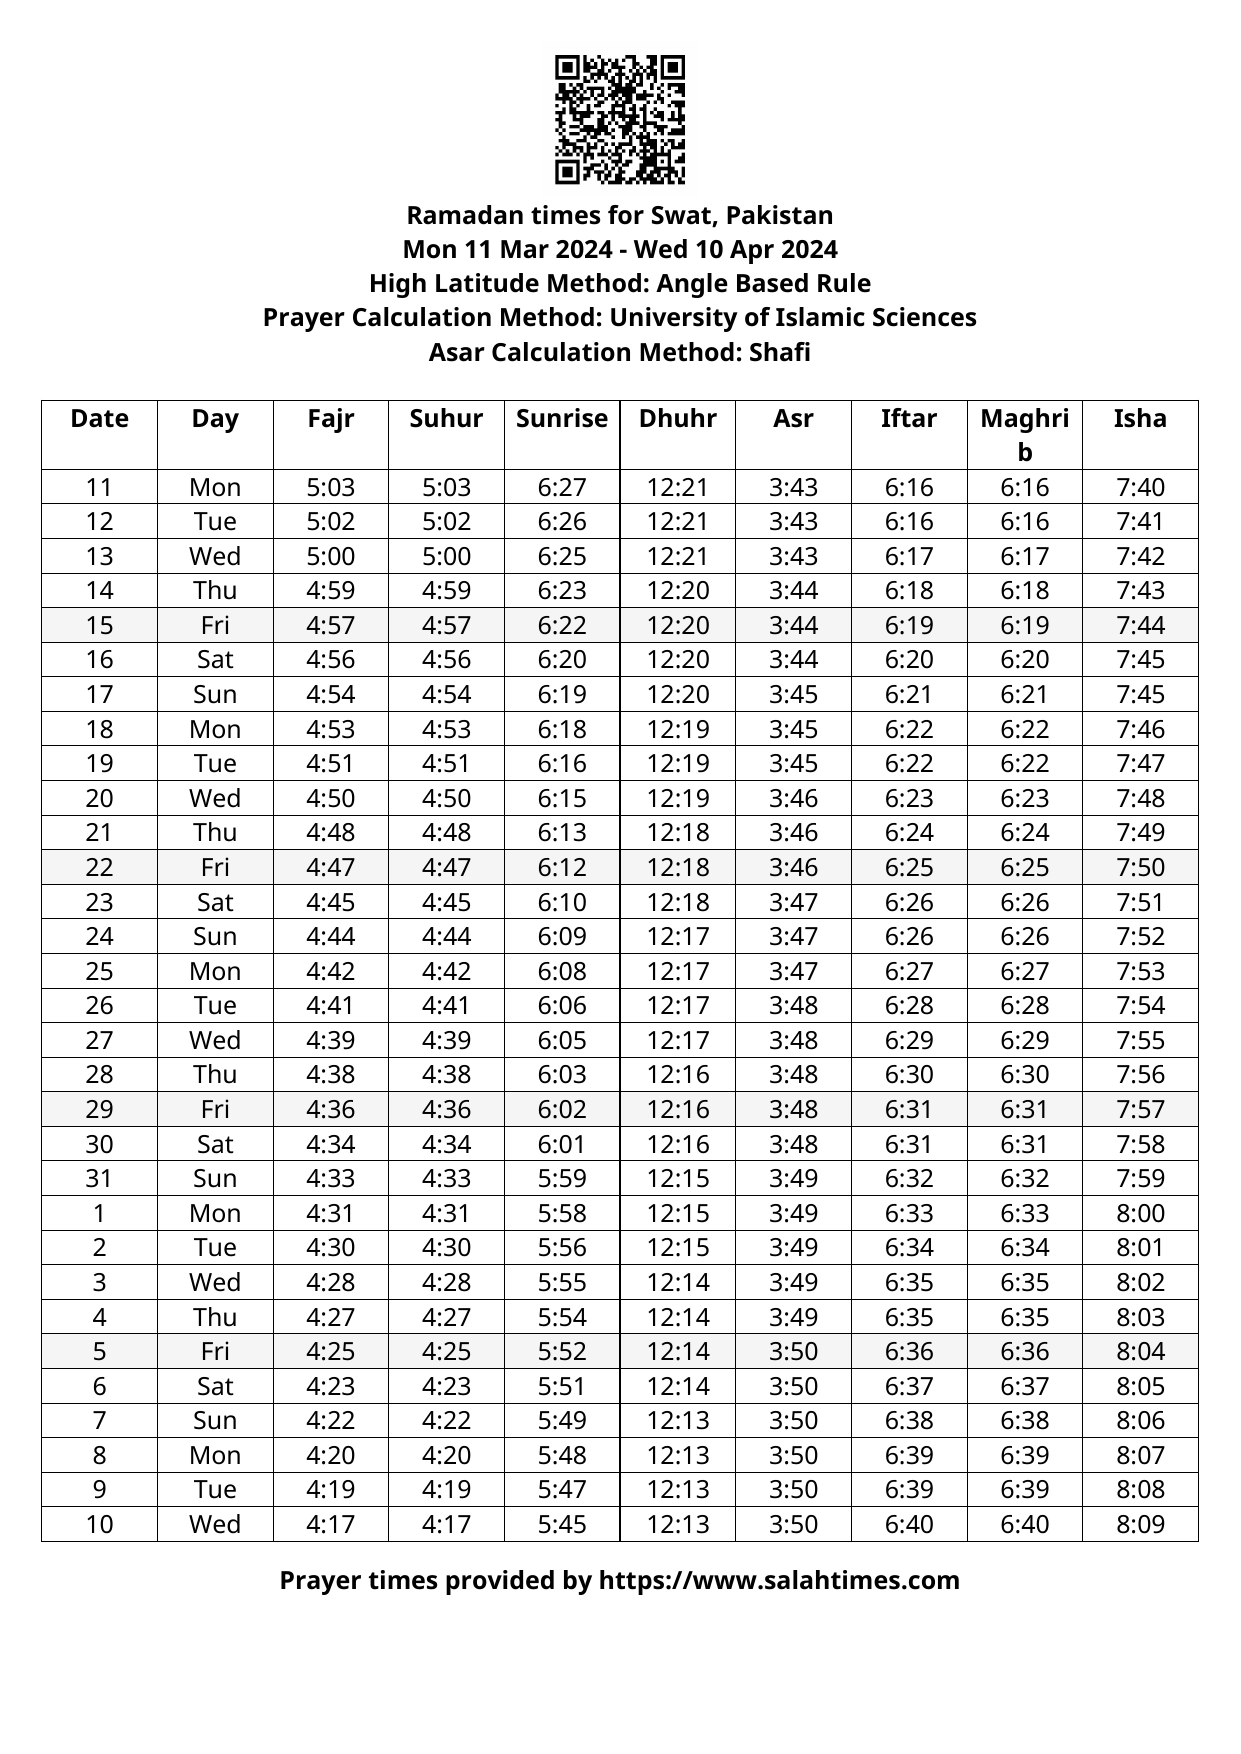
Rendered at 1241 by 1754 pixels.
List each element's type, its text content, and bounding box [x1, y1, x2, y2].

table_cell Sat [158, 1369, 273, 1402]
table_cell 5:51 [505, 1369, 619, 1402]
table_cell 26 [42, 989, 157, 1022]
table_cell 6:27 [968, 954, 1082, 987]
table_cell 4:17 [274, 1507, 388, 1541]
table_cell 6:01 [505, 1127, 619, 1160]
table_cell 6:31 [852, 1092, 967, 1126]
table_cell 5:02 [274, 504, 388, 538]
table_header Fajr [274, 401, 388, 469]
table_cell 12:18 [621, 816, 735, 849]
table_cell 4:50 [274, 781, 388, 814]
table_cell 7:56 [1083, 1058, 1198, 1091]
table_cell Tue [158, 504, 273, 538]
table_cell 4:44 [389, 919, 504, 953]
table_cell 12:15 [621, 1161, 735, 1195]
picture [542, 41, 699, 198]
table_cell 6:16 [852, 470, 967, 503]
text Prayer Calculation Method: University of Islamic Sciences [42, 300, 1198, 334]
table_cell 4:53 [274, 712, 388, 745]
table_cell 4:30 [274, 1231, 388, 1264]
table_cell 3:44 [736, 608, 851, 642]
table_cell 3:45 [736, 746, 851, 780]
table_cell 6:38 [968, 1404, 1082, 1437]
table_cell 6:03 [505, 1058, 619, 1091]
table_cell 4:57 [274, 608, 388, 642]
table_cell 6 [42, 1369, 157, 1402]
table_cell 4:53 [389, 712, 504, 745]
table_cell 4:34 [389, 1127, 504, 1160]
table_cell 4:42 [274, 954, 388, 987]
table_cell 6:33 [852, 1196, 967, 1229]
table_cell Sun [158, 1161, 273, 1195]
table_cell 4:19 [389, 1473, 504, 1506]
table_cell 3:50 [736, 1334, 851, 1368]
text High Latitude Method: Angle Based Rule [42, 266, 1198, 300]
table_cell 4:25 [274, 1334, 388, 1368]
table_cell 7:52 [1083, 919, 1198, 953]
table_cell 12:17 [621, 1023, 735, 1057]
table_cell 12:19 [621, 712, 735, 745]
table_cell 6:17 [852, 539, 967, 572]
table_cell 4:38 [274, 1058, 388, 1091]
table_cell 6:26 [505, 504, 619, 538]
table_cell 4:45 [274, 885, 388, 918]
table_cell 4:51 [274, 746, 388, 780]
table_cell 4:41 [389, 989, 504, 1022]
table_cell 6:32 [852, 1161, 967, 1195]
table_cell 8:04 [1083, 1334, 1198, 1368]
table_header Maghrib [968, 401, 1082, 469]
table_cell 6:20 [852, 643, 967, 676]
table_cell 6:18 [852, 574, 967, 607]
table_cell 4:51 [389, 746, 504, 780]
table_cell 12:13 [621, 1507, 735, 1541]
table_cell 7:57 [1083, 1092, 1198, 1126]
table_cell 21 [42, 816, 157, 849]
table_cell Tue [158, 1231, 273, 1264]
table_cell 6:28 [968, 989, 1082, 1022]
table_cell 12:17 [621, 919, 735, 953]
table_cell 4:33 [389, 1161, 504, 1195]
table_cell 6:32 [968, 1161, 1082, 1195]
table_cell 6:30 [968, 1058, 1082, 1091]
table_cell 6:16 [505, 746, 619, 780]
table_cell 28 [42, 1058, 157, 1091]
table_cell 5:56 [505, 1231, 619, 1264]
table_cell 6:31 [852, 1127, 967, 1160]
table_cell 7:41 [1083, 504, 1198, 538]
table_cell 5:03 [389, 470, 504, 503]
table_cell 4:48 [274, 816, 388, 849]
table_cell 6:21 [968, 677, 1082, 711]
table_cell 29 [42, 1092, 157, 1126]
table_cell Mon [158, 712, 273, 745]
table_cell Fri [158, 608, 273, 642]
table_cell Wed [158, 1265, 273, 1299]
table_cell 25 [42, 954, 157, 987]
table_cell 12:15 [621, 1231, 735, 1264]
table_cell 6:20 [968, 643, 1082, 676]
table_cell 22 [42, 850, 157, 884]
table_header Date [42, 401, 157, 469]
table_cell 3:48 [736, 1058, 851, 1091]
table_cell 12:20 [621, 643, 735, 676]
table_cell 3:44 [736, 574, 851, 607]
table_cell 4:31 [389, 1196, 504, 1229]
table_header Dhuhr [621, 401, 735, 469]
table_cell 4:17 [389, 1507, 504, 1541]
table_cell 12:14 [621, 1300, 735, 1333]
table_cell 6:19 [852, 608, 967, 642]
table_cell 31 [42, 1161, 157, 1195]
table_cell 3:46 [736, 816, 851, 849]
table_cell 6:33 [968, 1196, 1082, 1229]
table_cell 3:50 [736, 1438, 851, 1472]
table_cell 19 [42, 746, 157, 780]
table_cell 4:56 [389, 643, 504, 676]
table_cell 3:45 [736, 677, 851, 711]
table_cell 4:25 [389, 1334, 504, 1368]
table_cell 3:44 [736, 643, 851, 676]
table_cell 4:48 [389, 816, 504, 849]
table_cell 3:43 [736, 504, 851, 538]
table_cell 4:38 [389, 1058, 504, 1091]
table_cell Mon [158, 954, 273, 987]
table_cell 12:20 [621, 608, 735, 642]
table_cell 4:23 [274, 1369, 388, 1402]
table_cell 6:23 [505, 574, 619, 607]
table_cell Sun [158, 919, 273, 953]
table_cell 7:53 [1083, 954, 1198, 987]
table_cell 7:44 [1083, 608, 1198, 642]
table_cell 4:59 [389, 574, 504, 607]
table_cell 5:49 [505, 1404, 619, 1437]
table_cell 4:45 [389, 885, 504, 918]
table_cell 3:50 [736, 1507, 851, 1541]
table_cell 14 [42, 574, 157, 607]
table_cell 6:25 [968, 850, 1082, 884]
table_cell 24 [42, 919, 157, 953]
table_cell 6:25 [505, 539, 619, 572]
table_cell 3:48 [736, 1023, 851, 1057]
table_cell 4:28 [274, 1265, 388, 1299]
table_cell 3:48 [736, 1092, 851, 1126]
table_cell 4:44 [274, 919, 388, 953]
table_cell 6:36 [852, 1334, 967, 1368]
table_cell 8:03 [1083, 1300, 1198, 1333]
table_cell 6:23 [852, 781, 967, 814]
table_cell 6:22 [505, 608, 619, 642]
table_cell 8:07 [1083, 1438, 1198, 1472]
table_cell Mon [158, 470, 273, 503]
table_cell 3:50 [736, 1473, 851, 1506]
table_cell 23 [42, 885, 157, 918]
table_cell 8:09 [1083, 1507, 1198, 1541]
table_cell 5:47 [505, 1473, 619, 1506]
table_cell 7:48 [1083, 781, 1198, 814]
table_cell 8:01 [1083, 1231, 1198, 1264]
table_cell 12:18 [621, 885, 735, 918]
table_cell 7:55 [1083, 1023, 1198, 1057]
table_cell 5:52 [505, 1334, 619, 1368]
table_cell 12:13 [621, 1404, 735, 1437]
table_cell 10 [42, 1507, 157, 1541]
table_cell 6:15 [505, 781, 619, 814]
table_cell 5:45 [505, 1507, 619, 1541]
table_cell 12 [42, 504, 157, 538]
table_cell Sat [158, 643, 273, 676]
table_cell 6:05 [505, 1023, 619, 1057]
table_cell 6:40 [852, 1507, 967, 1541]
table_cell 6:27 [505, 470, 619, 503]
table_cell 3:49 [736, 1196, 851, 1229]
table_cell 6:19 [505, 677, 619, 711]
table_cell 6:35 [852, 1265, 967, 1299]
table_cell 7:47 [1083, 746, 1198, 780]
table_cell Wed [158, 1507, 273, 1541]
table_cell 4:28 [389, 1265, 504, 1299]
table_cell 15 [42, 608, 157, 642]
table_cell 6:22 [852, 746, 967, 780]
table_cell Thu [158, 1058, 273, 1091]
table_cell 3 [42, 1265, 157, 1299]
table_cell 4:50 [389, 781, 504, 814]
table_cell 4:36 [274, 1092, 388, 1126]
table_cell 3:49 [736, 1265, 851, 1299]
table_cell 12:14 [621, 1369, 735, 1402]
table_cell 6:26 [968, 885, 1082, 918]
table_cell 27 [42, 1023, 157, 1057]
table_cell 3:49 [736, 1161, 851, 1195]
table_cell Sat [158, 1127, 273, 1160]
table_cell Tue [158, 746, 273, 780]
table_cell 1 [42, 1196, 157, 1229]
table_cell 11 [42, 470, 157, 503]
table_cell 5:02 [389, 504, 504, 538]
table_cell 2 [42, 1231, 157, 1264]
table_cell 6:29 [852, 1023, 967, 1057]
table_cell 6:39 [968, 1473, 1082, 1506]
table_cell 6:29 [968, 1023, 1082, 1057]
table_cell 7:46 [1083, 712, 1198, 745]
table_cell 17 [42, 677, 157, 711]
table_cell 3:43 [736, 470, 851, 503]
table_cell Mon [158, 1438, 273, 1472]
table_cell 12:13 [621, 1473, 735, 1506]
table_cell 7:45 [1083, 677, 1198, 711]
table_cell 6:20 [505, 643, 619, 676]
table_cell Fri [158, 1092, 273, 1126]
table_cell 4:33 [274, 1161, 388, 1195]
table_cell 6:16 [968, 470, 1082, 503]
table_header Asr [736, 401, 851, 469]
table_cell 7 [42, 1404, 157, 1437]
table_cell Wed [158, 781, 273, 814]
table_cell 4:22 [389, 1404, 504, 1437]
table_cell 3:48 [736, 1127, 851, 1160]
table_cell 8:05 [1083, 1369, 1198, 1402]
table_cell 6:25 [852, 850, 967, 884]
table_cell 6:22 [968, 746, 1082, 780]
table_cell 4:59 [274, 574, 388, 607]
table_cell 12:21 [621, 539, 735, 572]
table_cell 6:35 [968, 1300, 1082, 1333]
table_cell 12:18 [621, 850, 735, 884]
table_cell 12:19 [621, 746, 735, 780]
table_cell 6:35 [968, 1265, 1082, 1299]
table_cell 6:02 [505, 1092, 619, 1126]
table_cell 7:40 [1083, 470, 1198, 503]
table_cell 6:16 [852, 504, 967, 538]
table_cell 12:16 [621, 1092, 735, 1126]
table_cell 3:46 [736, 850, 851, 884]
table_cell 12:13 [621, 1438, 735, 1472]
table_cell 4:39 [389, 1023, 504, 1057]
table_cell 8:08 [1083, 1473, 1198, 1506]
table_cell 12:15 [621, 1196, 735, 1229]
table_cell 7:54 [1083, 989, 1198, 1022]
table_cell 3:49 [736, 1300, 851, 1333]
table_cell 4:54 [274, 677, 388, 711]
table_cell 6:36 [968, 1334, 1082, 1368]
table_cell 4:41 [274, 989, 388, 1022]
table_cell 4:39 [274, 1023, 388, 1057]
table_cell 12:20 [621, 677, 735, 711]
table_cell 3:50 [736, 1404, 851, 1437]
table_cell 7:59 [1083, 1161, 1198, 1195]
table_cell 6:37 [852, 1369, 967, 1402]
table_cell 3:49 [736, 1231, 851, 1264]
table_cell 4:54 [389, 677, 504, 711]
table_cell Fri [158, 850, 273, 884]
table_cell 5:54 [505, 1300, 619, 1333]
table_cell 6:24 [968, 816, 1082, 849]
table_cell 6:16 [968, 504, 1082, 538]
table_header Day [158, 401, 273, 469]
table_cell 4:27 [389, 1300, 504, 1333]
table_cell 6:27 [852, 954, 967, 987]
table_cell 4:27 [274, 1300, 388, 1333]
table_cell 4:30 [389, 1231, 504, 1264]
table_cell 12:17 [621, 954, 735, 987]
table_cell 7:58 [1083, 1127, 1198, 1160]
table_cell Sat [158, 885, 273, 918]
table_cell 6:23 [968, 781, 1082, 814]
table_cell 5:59 [505, 1161, 619, 1195]
table_cell 4:47 [389, 850, 504, 884]
table_cell 4 [42, 1300, 157, 1333]
table_cell 5:03 [274, 470, 388, 503]
table_header Iftar [852, 401, 967, 469]
table_cell 3:47 [736, 954, 851, 987]
table_cell Thu [158, 1300, 273, 1333]
table_cell 6:08 [505, 954, 619, 987]
table_cell 12:20 [621, 574, 735, 607]
table_cell 7:51 [1083, 885, 1198, 918]
table_cell Wed [158, 539, 273, 572]
table_cell 3:45 [736, 712, 851, 745]
table_cell 8:02 [1083, 1265, 1198, 1299]
text Asar Calculation Method: Shafi [42, 334, 1198, 368]
text Prayer times provided by https://www.salahtimes.com [42, 1563, 1198, 1597]
table_cell 6:35 [852, 1300, 967, 1333]
table_cell 4:20 [389, 1438, 504, 1472]
table_cell 6:22 [852, 712, 967, 745]
table_cell 6:19 [968, 608, 1082, 642]
table_cell 5:48 [505, 1438, 619, 1472]
table_cell 6:39 [968, 1438, 1082, 1472]
table_cell 12:21 [621, 470, 735, 503]
table_cell 6:31 [968, 1092, 1082, 1126]
table_cell 7:45 [1083, 643, 1198, 676]
table_cell 4:36 [389, 1092, 504, 1126]
table_cell 5:00 [274, 539, 388, 572]
table_cell Sun [158, 1404, 273, 1437]
table_cell 12:16 [621, 1058, 735, 1091]
table_cell 7:43 [1083, 574, 1198, 607]
table_cell 5 [42, 1334, 157, 1368]
table_cell 6:30 [852, 1058, 967, 1091]
table_cell 5:58 [505, 1196, 619, 1229]
table_cell 6:13 [505, 816, 619, 849]
table_cell Thu [158, 816, 273, 849]
table_header Sunrise [505, 401, 619, 469]
text Mon 11 Mar 2024 - Wed 10 Apr 2024 [42, 232, 1198, 266]
table_cell 6:31 [968, 1127, 1082, 1160]
table_cell 6:09 [505, 919, 619, 953]
table_cell 6:24 [852, 816, 967, 849]
table_cell 6:17 [968, 539, 1082, 572]
table_cell 4:34 [274, 1127, 388, 1160]
table_cell Mon [158, 1196, 273, 1229]
table_cell 12:19 [621, 781, 735, 814]
table_cell 3:47 [736, 919, 851, 953]
table_cell 4:42 [389, 954, 504, 987]
table_header Suhur [389, 401, 504, 469]
table_cell 12:16 [621, 1127, 735, 1160]
table_cell 8:06 [1083, 1404, 1198, 1437]
table_cell 6:39 [852, 1473, 967, 1506]
table_cell 30 [42, 1127, 157, 1160]
table_cell 3:46 [736, 781, 851, 814]
table_cell 4:23 [389, 1369, 504, 1402]
table_cell 4:20 [274, 1438, 388, 1472]
table_cell 7:50 [1083, 850, 1198, 884]
table_cell 5:55 [505, 1265, 619, 1299]
table_cell 16 [42, 643, 157, 676]
table_cell 4:57 [389, 608, 504, 642]
table_cell 4:31 [274, 1196, 388, 1229]
table_cell 6:06 [505, 989, 619, 1022]
table_cell Sun [158, 677, 273, 711]
text Ramadan times for Swat, Pakistan [42, 198, 1198, 232]
table_cell 6:10 [505, 885, 619, 918]
table_cell 12:14 [621, 1265, 735, 1299]
table_cell 7:42 [1083, 539, 1198, 572]
table_cell 6:21 [852, 677, 967, 711]
table_cell Tue [158, 1473, 273, 1506]
table_cell 18 [42, 712, 157, 745]
table_cell Wed [158, 1023, 273, 1057]
table_cell 8 [42, 1438, 157, 1472]
table_cell 9 [42, 1473, 157, 1506]
table_header Isha [1083, 401, 1198, 469]
table_cell 6:26 [852, 885, 967, 918]
table_cell 4:19 [274, 1473, 388, 1506]
table_cell 6:22 [968, 712, 1082, 745]
table_cell 6:28 [852, 989, 967, 1022]
table_cell 6:40 [968, 1507, 1082, 1541]
table_cell 3:47 [736, 885, 851, 918]
table_cell 12:17 [621, 989, 735, 1022]
table_cell 3:50 [736, 1369, 851, 1402]
table_cell 6:37 [968, 1369, 1082, 1402]
table_cell 7:49 [1083, 816, 1198, 849]
table_cell Thu [158, 574, 273, 607]
table_cell 6:39 [852, 1438, 967, 1472]
table_cell 6:38 [852, 1404, 967, 1437]
table_cell 6:18 [968, 574, 1082, 607]
table_cell 12:14 [621, 1334, 735, 1368]
table_cell 6:12 [505, 850, 619, 884]
table_cell Tue [158, 989, 273, 1022]
table_cell 6:18 [505, 712, 619, 745]
table_cell 4:47 [274, 850, 388, 884]
table_cell 5:00 [389, 539, 504, 572]
table_cell 4:22 [274, 1404, 388, 1437]
table_cell 6:26 [968, 919, 1082, 953]
table_cell 6:26 [852, 919, 967, 953]
table_cell 3:43 [736, 539, 851, 572]
table_cell 12:21 [621, 504, 735, 538]
table_cell 13 [42, 539, 157, 572]
table_cell 4:56 [274, 643, 388, 676]
table_cell 8:00 [1083, 1196, 1198, 1229]
table_cell 6:34 [852, 1231, 967, 1264]
table_cell 6:34 [968, 1231, 1082, 1264]
table_cell Fri [158, 1334, 273, 1368]
table_cell 20 [42, 781, 157, 814]
table_cell 3:48 [736, 989, 851, 1022]
